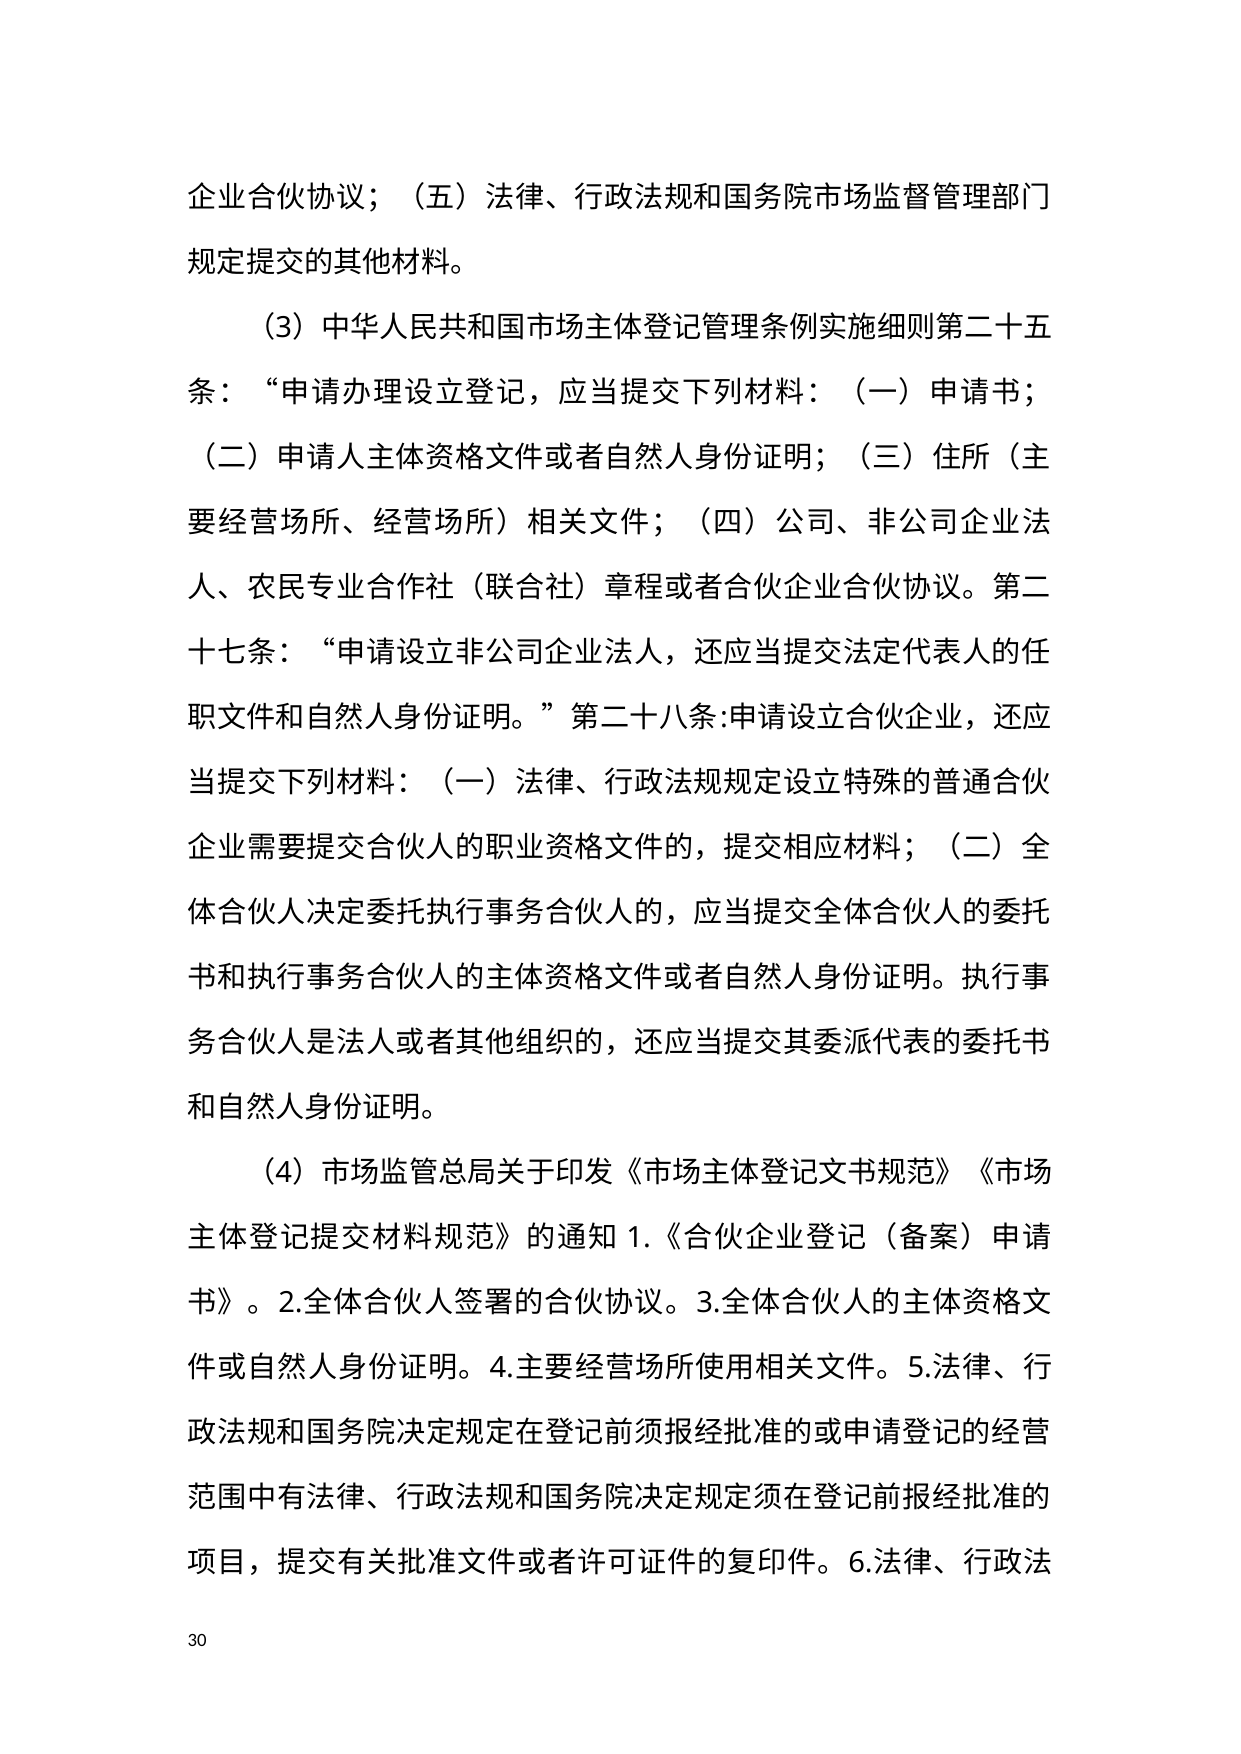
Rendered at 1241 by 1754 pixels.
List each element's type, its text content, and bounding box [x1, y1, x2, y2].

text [187, 1137, 1053, 1592]
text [187, 162, 1053, 292]
text （3）中华人民共和国市场主体登记管理条例实施细则第二十五条：“申请办理设立登记，应当提交下列材料：（一）申请书；（二）申请人主体资格文件或者自然人身份证明；（三）住所（主要经营场所、经营场所）相关文件；（四）公司、非公司企业法人、农民专业合作社（联合社）章程或者合伙企业合伙协议。第二十七条：“申请设立非公司企业法人，还应当提交法定代表人的任职文件和自然人身份证明。”第二十八条:申请设立合伙企业，还应当提交下列材料：（一）法律、行政法规规定设立特殊的普通合伙企业需要提交合伙人的职业资格文件的，提交相应材料；（二）全体合伙人决定委托执行事务合伙人的，应当提交全体合伙人的委托书和执行事务合伙人的主体资格文件或者自然人身份证明。执行事务合伙人是法人或者其他组织的，还应当提交其委派代表的委托书和自然人身份证明。 [187, 292, 1053, 1137]
